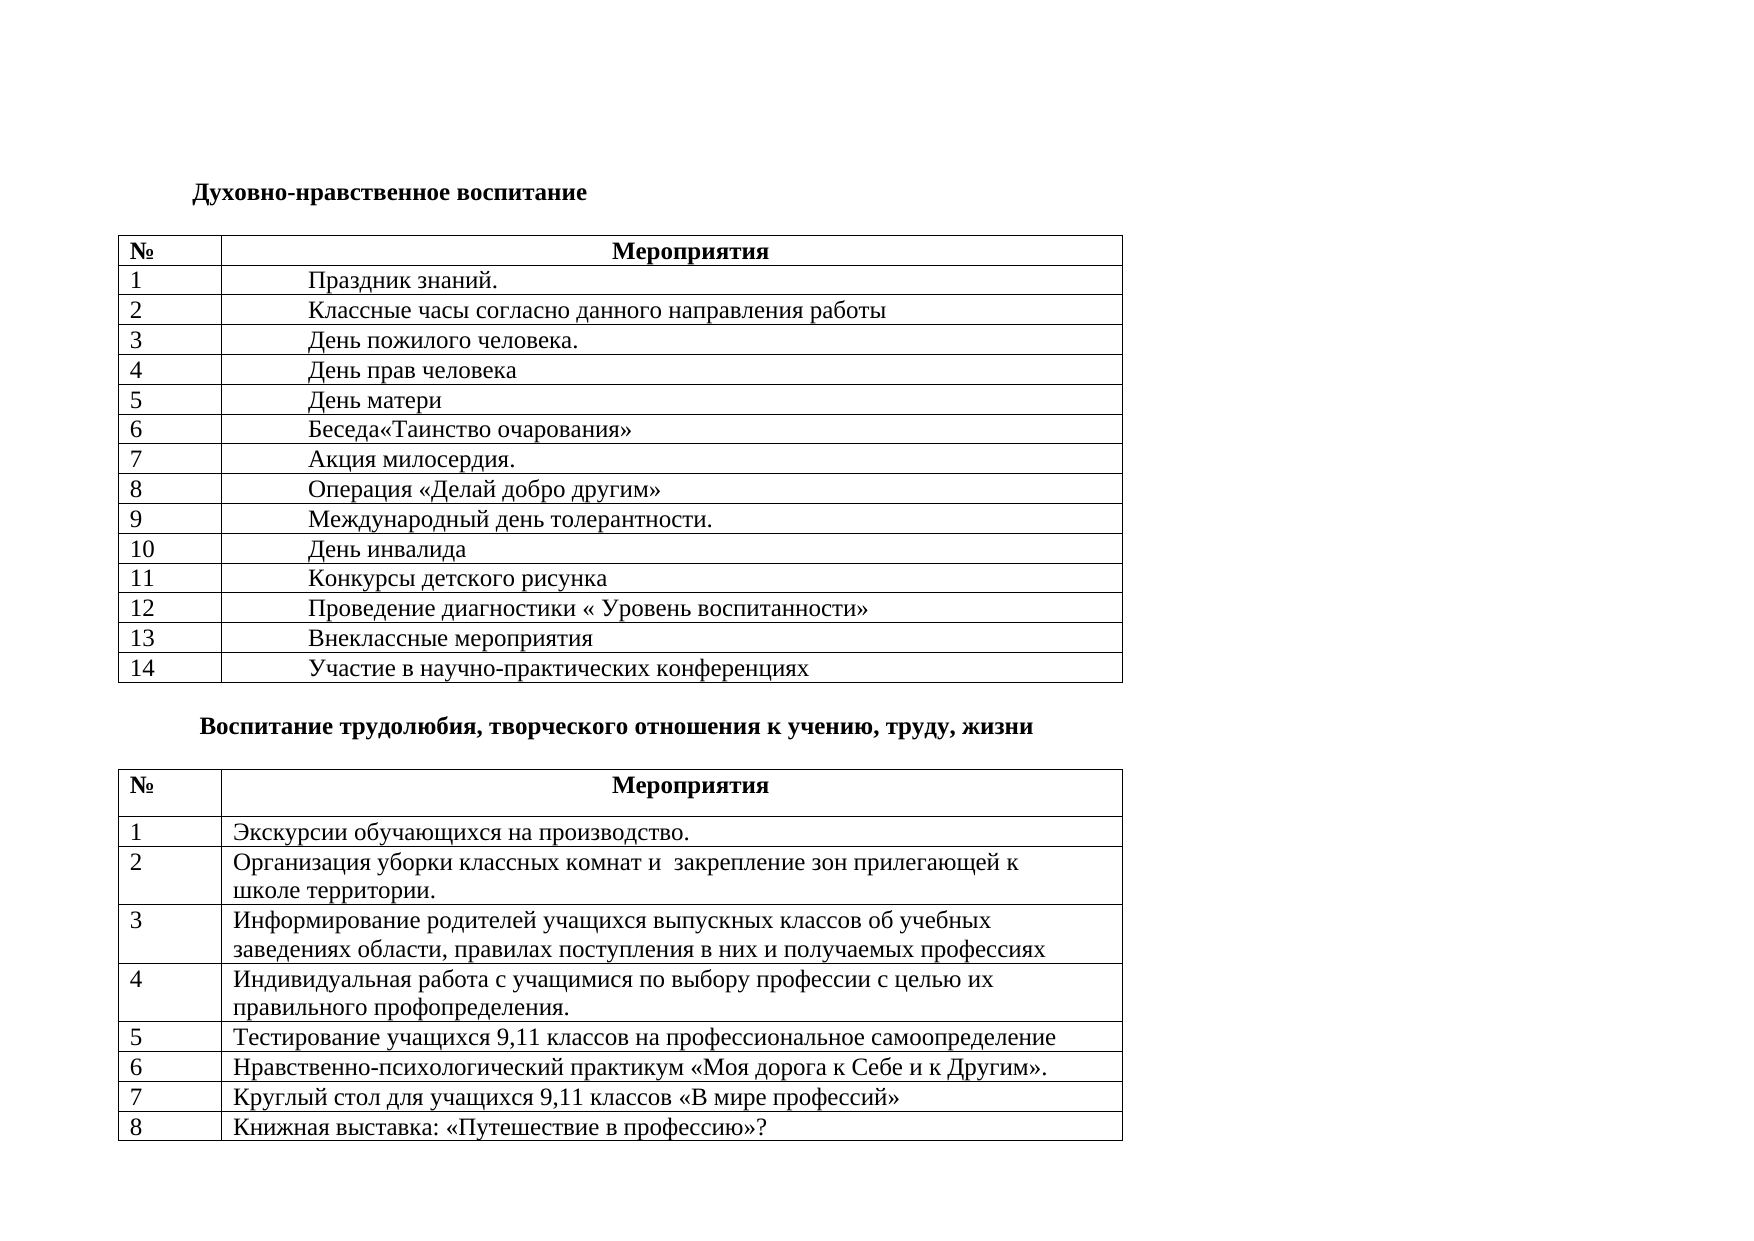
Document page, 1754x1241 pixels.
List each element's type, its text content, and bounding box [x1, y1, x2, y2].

table_cell 1 [119, 266, 221, 294]
table_cell Информирование родителей учащихся выпускных классов об учебных заведениях области, правилах поступления в них и получаемых профессиях [222, 905, 1122, 963]
table_cell 6 [119, 1052, 221, 1081]
table_cell 2 [119, 847, 221, 904]
table_cell 6 [119, 415, 221, 443]
table_cell День прав человека [222, 355, 1122, 384]
table_cell 3 [119, 905, 221, 963]
table_cell 13 [119, 623, 221, 652]
table_cell Участие в научно-практических конференциях [222, 653, 1122, 682]
table_cell Книжная выставка: «Путешествие в профессию»? [222, 1112, 1122, 1140]
table_cell 9 [119, 504, 221, 533]
table_cell 8 [119, 1112, 221, 1140]
table_cell Конкурсы детского рисунка [222, 564, 1122, 592]
table_cell 8 [119, 474, 221, 503]
table_cell Проведение диагностики « Уровень воспитанности» [222, 593, 1122, 622]
table_cell 4 [119, 355, 221, 384]
table_cell Нравственно-психологический практикум «Моя дорога к Себе и к Другим». [222, 1052, 1122, 1081]
table_cell 11 [119, 564, 221, 592]
table_cell Индивидуальная работа с учащимися по выбору профессии с целью их правильного профопределения. [222, 964, 1122, 1021]
table_cell 10 [119, 534, 221, 562]
table_cell 3 [119, 325, 221, 354]
table_cell Внеклассные мероприятия [222, 623, 1122, 652]
table_cell 1 [119, 817, 221, 846]
table_cell 5 [119, 385, 221, 413]
table_cell 2 [119, 295, 221, 324]
table_cell 12 [119, 593, 221, 622]
table_cell Праздник знаний. [222, 266, 1122, 294]
table_cell Круглый стол для учащихся 9,11 классов «В мире профессий» [222, 1082, 1122, 1111]
table_cell Экскурсии обучающихся на производство. [222, 817, 1122, 846]
table_cell День инвалида [222, 534, 1122, 562]
table_header № [119, 236, 221, 264]
table_header Мероприятия [222, 770, 1122, 816]
table_cell Тестирование учащихся 9,11 классов на профессиональное самоопределение [222, 1022, 1122, 1051]
text Воспитание трудолюбия, творческого отношения к учению, труду, жизни [193, 711, 1598, 740]
table_cell 14 [119, 653, 221, 682]
table_cell День матери [222, 385, 1122, 413]
table_cell 4 [119, 964, 221, 1021]
table_cell Организация уборки классных комнат и закрепление зон прилегающей к школе территории. [222, 847, 1122, 904]
table_cell Международный день толерантности. [222, 504, 1122, 533]
table_cell 7 [119, 1082, 221, 1111]
table_header Мероприятия [222, 236, 1122, 264]
table_header № [119, 770, 221, 816]
table_cell Операция «Делай добро другим» [222, 474, 1122, 503]
table_cell Классные часы согласно данного направления работы [222, 295, 1122, 324]
table_cell 5 [119, 1022, 221, 1051]
table_cell Акция милосердия. [222, 444, 1122, 473]
table_cell День пожилого человека. [222, 325, 1122, 354]
text Духовно-нравственное воспитание [192, 177, 1598, 206]
table_cell Беседа«Таинство очарования» [222, 415, 1122, 443]
table_cell 7 [119, 444, 221, 473]
